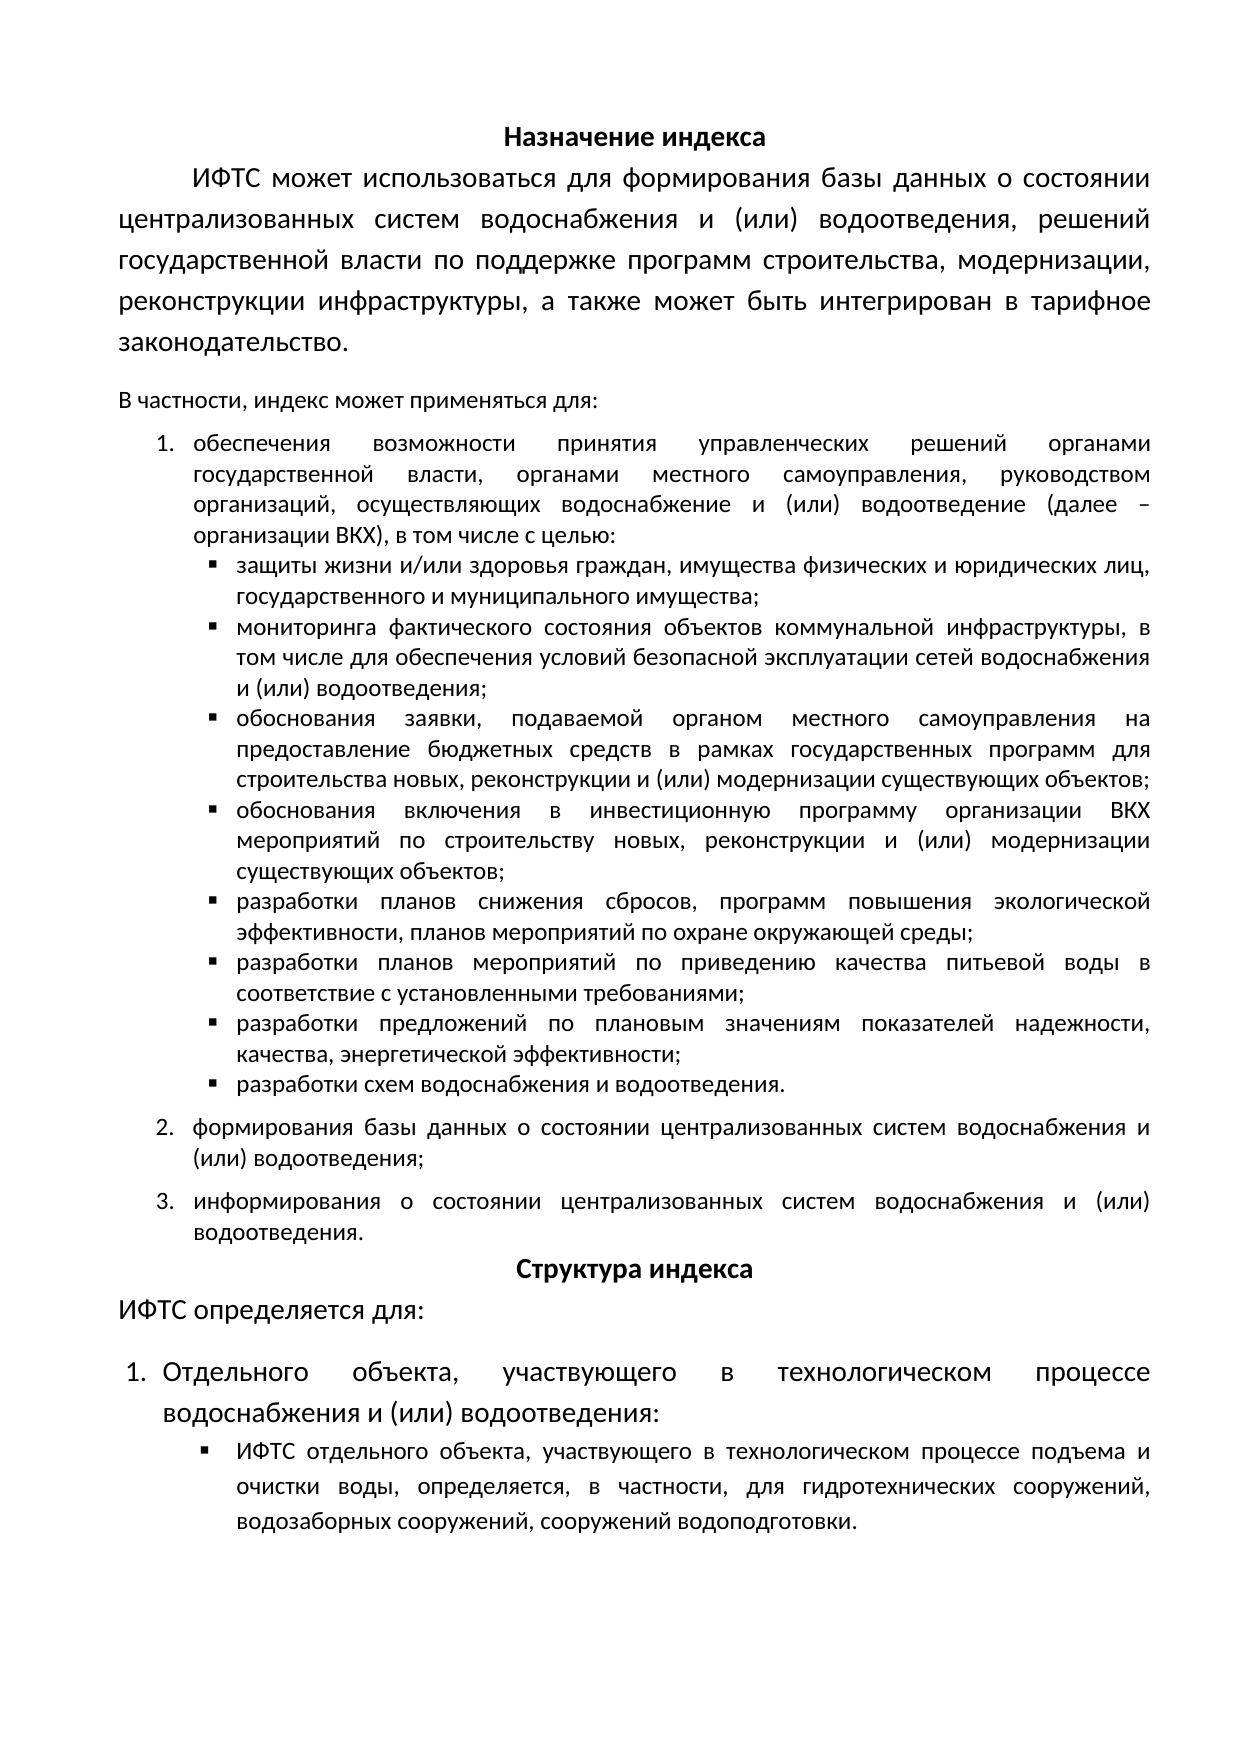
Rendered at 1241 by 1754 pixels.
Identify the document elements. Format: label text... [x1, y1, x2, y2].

list защиты жизни и/или здоровья граждан, имущества физических и юридических лиц, государственного и муниципального имущества; [207, 550, 1152, 611]
list Отдельного объекта, участвующего в технологическом процессе водоснабжения и (или) водоотведения: [125, 1353, 1152, 1429]
list ИФТС отдельного объекта, участвующего в технологическом процессе подъема и очистки воды, определяется, в частности, для гидротехнических сооружений, водозаборных сооружений, сооружений водоподготовки. [199, 1435, 1152, 1535]
list формирования базы данных о состоянии централизованных систем водоснабжения и (или) водоотведения; [155, 1112, 1152, 1173]
subtitle Структура индекса [118, 1250, 1152, 1286]
list разработки планов снижения сбросов, программ повышения экологической эффективности, планов мероприятий по охране окружающей среды; [207, 885, 1152, 946]
list обоснования включения в инвестиционную программу организации ВКХ мероприятий по строительству новых, реконструкции и (или) модернизации существующих объектов; [207, 794, 1152, 885]
list разработки схем водоснабжения и водоотведения. [207, 1068, 1152, 1099]
list информирования о состоянии централизованных систем водоснабжения и (или) водоотведения. [156, 1185, 1152, 1246]
subtitle Назначение индекса [118, 118, 1152, 154]
list мониторинга фактического состояния объектов коммунальной инфраструктуры, в том числе для обеспечения условий безопасной эксплуатации сетей водоснабжения и (или) водоотведения; [207, 611, 1152, 702]
text ИФТС определяется для: [118, 1291, 1152, 1327]
list обеспечения возможности принятия управленческих решений органами государственной власти, органами местного самоуправления, руководством организаций, осуществляющих водоснабжение и (или) водоотведение (далее – организации ВКХ), в том числе с целью: [156, 428, 1152, 550]
list разработки предложений по плановым значениям показателей надежности, качества, энергетической эффективности; [207, 1007, 1152, 1068]
text В частности, индекс может применяться для: [118, 384, 1152, 415]
list разработки планов мероприятий по приведению качества питьевой воды в соответствие с установленными требованиями; [207, 946, 1152, 1007]
text ИФТС может использоваться для формирования базы данных о состоянии централизованных систем водоснабжения и (или) водоотведения, решений государственной власти по поддержке программ строительства, модернизации, реконструкции инфраструктуры, а также может быть интегрирован в тарифное законодательство. [118, 159, 1152, 358]
list обоснования заявки, подаваемой органом местного самоуправления на предоставление бюджетных средств в рамках государственных программ для строительства новых, реконструкции и (или) модернизации существующих объектов; [207, 702, 1152, 794]
